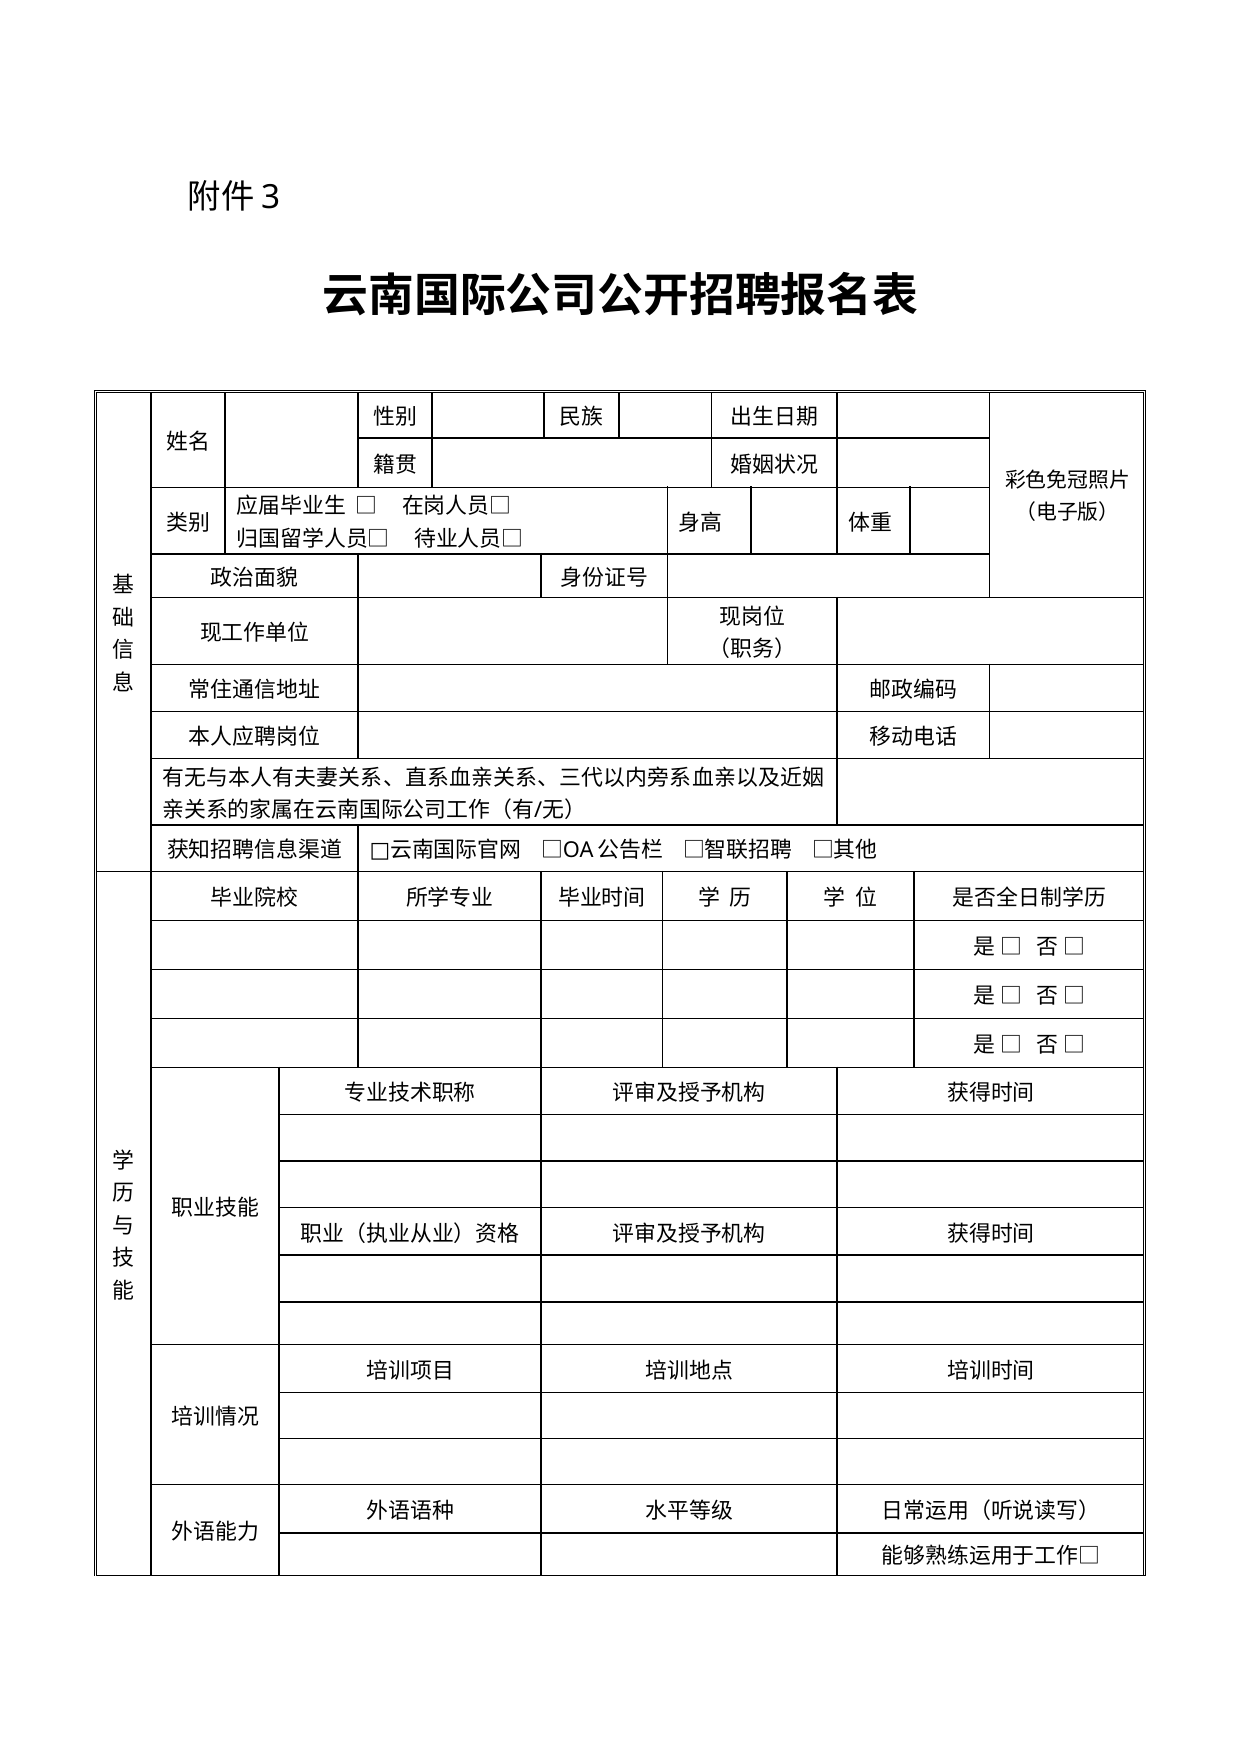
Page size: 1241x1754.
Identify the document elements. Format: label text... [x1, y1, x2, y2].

table_cell [838, 1439, 1143, 1484]
table_cell [788, 1019, 913, 1067]
table_cell [280, 1303, 540, 1344]
table_cell 身高 [668, 488, 750, 553]
table_cell 是否全日制学历 [915, 872, 1143, 920]
table_cell [788, 970, 913, 1018]
table_cell [359, 555, 540, 597]
text 附件3 [187, 162, 1053, 227]
table_cell 婚姻状况 [712, 439, 836, 486]
table_cell 毕业时间 [542, 872, 662, 920]
table_header [226, 393, 357, 486]
table_cell [911, 488, 989, 553]
table_cell [152, 1019, 357, 1067]
table_cell 日常运用（听说读写） [838, 1485, 1143, 1532]
table_cell 身份证号 [542, 555, 667, 597]
table_cell 现工作单位 [152, 598, 357, 663]
table_cell 有无与本人有夫妻关系、直系血亲关系、三代以内旁系血亲以及近姻亲关系的家属在云南国际公司工作（有/无） [152, 759, 836, 824]
table_cell 毕业院校 [152, 872, 357, 920]
table_cell 邮政编码 [838, 665, 989, 711]
table_cell [838, 1115, 1143, 1160]
table_cell [433, 439, 711, 486]
table_cell [280, 1256, 540, 1301]
table_cell 水平等级 [542, 1485, 836, 1532]
table_cell 获知招聘信息渠道 [152, 826, 357, 871]
table_cell 类别 [152, 488, 224, 553]
text 云南国际公司公开招聘报名表 [187, 243, 1053, 341]
table_cell 外语能力 [152, 1485, 278, 1575]
table_header 性别 [359, 393, 431, 437]
table_cell 培训地点 [542, 1345, 836, 1392]
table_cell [838, 1534, 1143, 1575]
table_header 出生日期 [712, 393, 836, 437]
table_cell [359, 1019, 540, 1067]
table_cell [838, 1256, 1143, 1301]
table_cell [838, 1393, 1143, 1437]
table_cell □云南国际官网 □OA公告栏 □智联招聘 □其他 [359, 826, 1143, 871]
table_cell 是 □ 否 □ [915, 921, 1143, 969]
table_cell [542, 1162, 836, 1207]
table_cell 培训情况 [152, 1345, 278, 1484]
table_cell 应届毕业生 □ 在岗人员□ 归国留学人员□ 待业人员□ [226, 488, 667, 553]
table_header [433, 393, 543, 437]
table_cell 籍贯 [359, 439, 431, 486]
table_cell 培训项目 [280, 1345, 540, 1392]
table_cell [752, 488, 836, 553]
table_header 姓名 [152, 393, 224, 486]
table_cell [838, 1303, 1143, 1344]
table_cell [542, 1303, 836, 1344]
table_cell [542, 1115, 836, 1160]
table_cell [542, 970, 662, 1018]
table_cell 政治面貌 [152, 555, 357, 597]
table_cell 评审及授予机构 [542, 1208, 836, 1254]
table_header [620, 393, 711, 437]
table_cell [542, 1393, 836, 1437]
table_cell [280, 1162, 540, 1207]
table_header 彩色免冠照片 （电子版） [990, 393, 1143, 597]
table_cell [152, 921, 357, 969]
table_cell [359, 921, 540, 969]
table_cell 获得时间 [838, 1068, 1143, 1114]
table_cell [542, 921, 662, 969]
table_cell [280, 1115, 540, 1160]
table_cell [280, 1393, 540, 1437]
table_cell 培训时间 [838, 1345, 1143, 1392]
table_cell [838, 439, 989, 486]
table_cell 是 □ 否 □ [915, 1019, 1143, 1067]
table_cell [838, 1162, 1143, 1207]
table_cell [280, 1439, 540, 1484]
table_header 民族 [545, 393, 618, 437]
table_cell [280, 1534, 540, 1575]
table_cell [668, 555, 989, 597]
table_cell [542, 1534, 836, 1575]
table_cell 所学专业 [359, 872, 540, 920]
table_cell [838, 759, 1143, 824]
table_cell [359, 970, 540, 1018]
table_cell 评审及授予机构 [542, 1068, 836, 1114]
table_cell 常住通信地址 [152, 665, 357, 711]
table_cell [788, 921, 913, 969]
table_cell [663, 921, 786, 969]
table_cell [359, 712, 836, 757]
table_cell [542, 1439, 836, 1484]
table_cell [990, 712, 1143, 757]
table_cell [542, 1256, 836, 1301]
table_cell [663, 1019, 786, 1067]
table_cell [542, 1019, 662, 1067]
table_header 基础信息 [97, 393, 150, 871]
table_cell [663, 970, 786, 1018]
table_cell 是 □ 否 □ [915, 970, 1143, 1018]
table_cell 体重 [838, 488, 909, 553]
table_cell 移动电话 [838, 712, 989, 757]
table_cell [152, 970, 357, 1018]
table_cell 学 历 [663, 872, 786, 920]
table_cell [838, 598, 1143, 663]
table_cell 本人应聘岗位 [152, 712, 357, 757]
table_cell [359, 598, 667, 663]
table_cell [359, 665, 836, 711]
table_cell 职业技能 [152, 1068, 278, 1344]
table_cell 职业（执业从业）资格 [280, 1208, 540, 1254]
table_cell 专业技术职称 [280, 1068, 540, 1114]
table_cell 现岗位 （职务） [668, 598, 836, 663]
table_cell [990, 665, 1143, 711]
table_header [838, 393, 989, 437]
table_cell 外语语种 [280, 1485, 540, 1532]
table_cell 学历与技能 [97, 872, 150, 1575]
table_cell 学 位 [788, 872, 913, 920]
table_cell 获得时间 [838, 1208, 1143, 1254]
